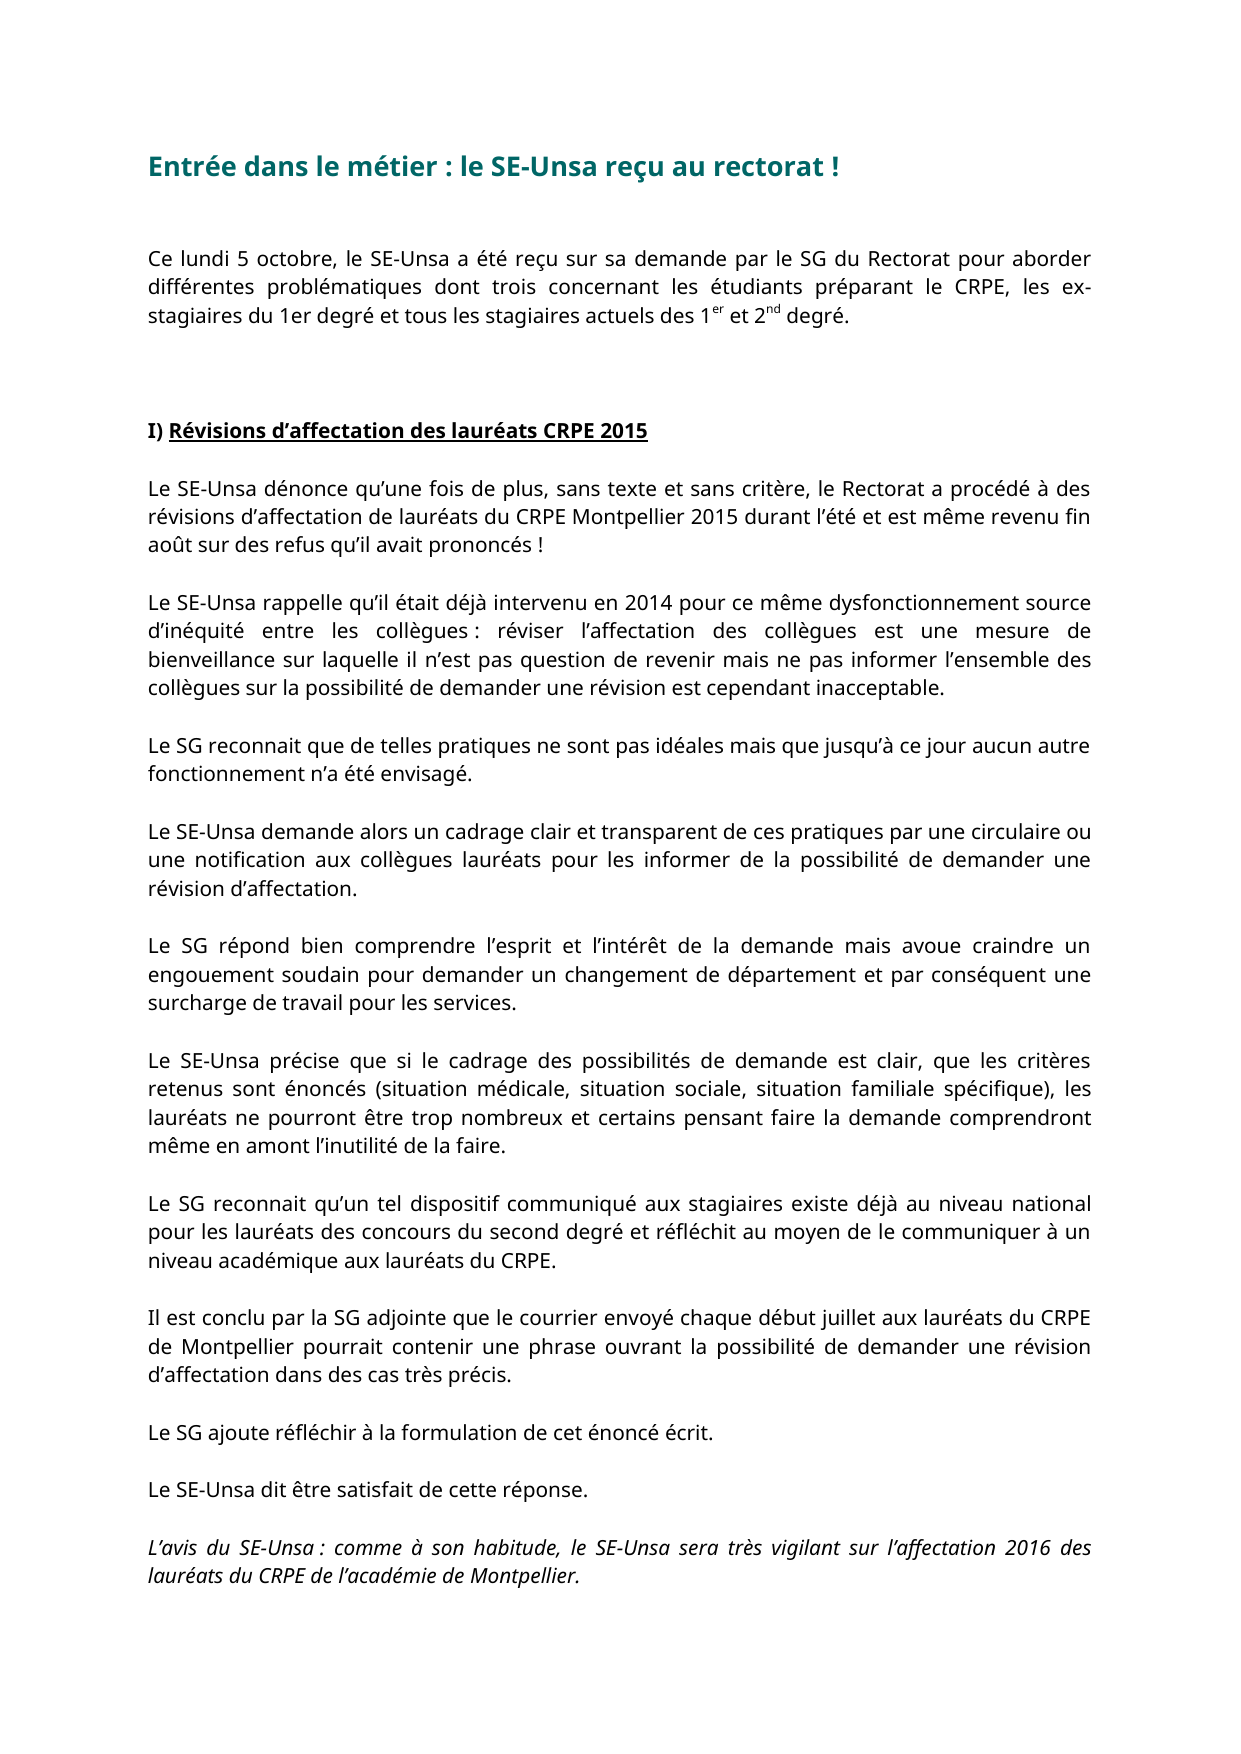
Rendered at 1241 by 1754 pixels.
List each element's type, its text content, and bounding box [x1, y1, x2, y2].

text Le SG reconnait que de telles pratiques ne sont pas idéales mais que jusqu’à ce jour aucun autre fonctionnement n’a été envisagé. [148, 731, 1093, 788]
text Entrée dans le métier : le SE-Unsa reçu au rectorat ! [148, 148, 1093, 184]
text Le SE-Unsa précise que si le cadrage des possibilités de demande est clair, que les critères retenus sont énoncés (situation médicale, situation sociale, situation familiale spécifique), les lauréats ne pourront être trop nombreux et certains pensant faire la demande comprendront même en amont l’inutilité de la faire. [148, 1046, 1093, 1160]
text Le SE-Unsa rappelle qu’il était déjà intervenu en 2014 pour ce même dysfonctionnement source d’inéquité entre les collègues : réviser l’affectation des collègues est une mesure de bienveillance sur laquelle il n’est pas question de revenir mais ne pas informer l’ensemble des collègues sur la possibilité de demander une révision est cependant inacceptable. [148, 588, 1093, 702]
text I) Révisions d’affectation des lauréats CRPE 2015 [148, 416, 1093, 444]
text Le SG répond bien comprendre l’esprit et l’intérêt de la demande mais avoue craindre un engouement soudain pour demander un changement de département et par conséquent une surcharge de travail pour les services. [148, 932, 1093, 1017]
text Le SE-Unsa demande alors un cadrage clair et transparent de ces pratiques par une circulaire ou une notification aux collègues lauréats pour les informer de la possibilité de demander une révision d’affectation. [148, 817, 1093, 902]
text Le SE-Unsa dénonce qu’une fois de plus, sans texte et sans critère, le Rectorat a procédé à des révisions d’affectation de lauréats du CRPE Montpellier 2015 durant l’été et est même revenu fin août sur des refus qu’il avait prononcés ! [148, 474, 1093, 559]
text Le SG reconnait qu’un tel dispositif communiqué aux stagiaires existe déjà au niveau national pour les lauréats des concours du second degré et réfléchit au moyen de le communiquer à un niveau académique aux lauréats du CRPE. [148, 1189, 1093, 1274]
text L’avis du SE-Unsa : comme à son habitude, le SE-Unsa sera très vigilant sur l’affectation 2016 des lauréats du CRPE de l’académie de Montpellier. [148, 1533, 1093, 1590]
text Il est conclu par la SG adjointe que le courrier envoyé chaque début juillet aux lauréats du CRPE de Montpellier pourrait contenir une phrase ouvrant la possibilité de demander une révision d’affectation dans des cas très précis. [148, 1303, 1093, 1389]
text Le SE-Unsa dit être satisfait de cette réponse. [148, 1476, 1093, 1504]
text Le SG ajoute réfléchir à la formulation de cet énoncé écrit. [148, 1418, 1093, 1446]
text Ce lundi 5 octobre, le SE-Unsa a été reçu sur sa demande par le SG du Rectorat pour aborder différentes problématiques dont trois concernant les étudiants préparant le CRPE, les ex-stagiaires du 1er degré et tous les stagiaires actuels des 1er et 2nd degré. [148, 244, 1093, 329]
